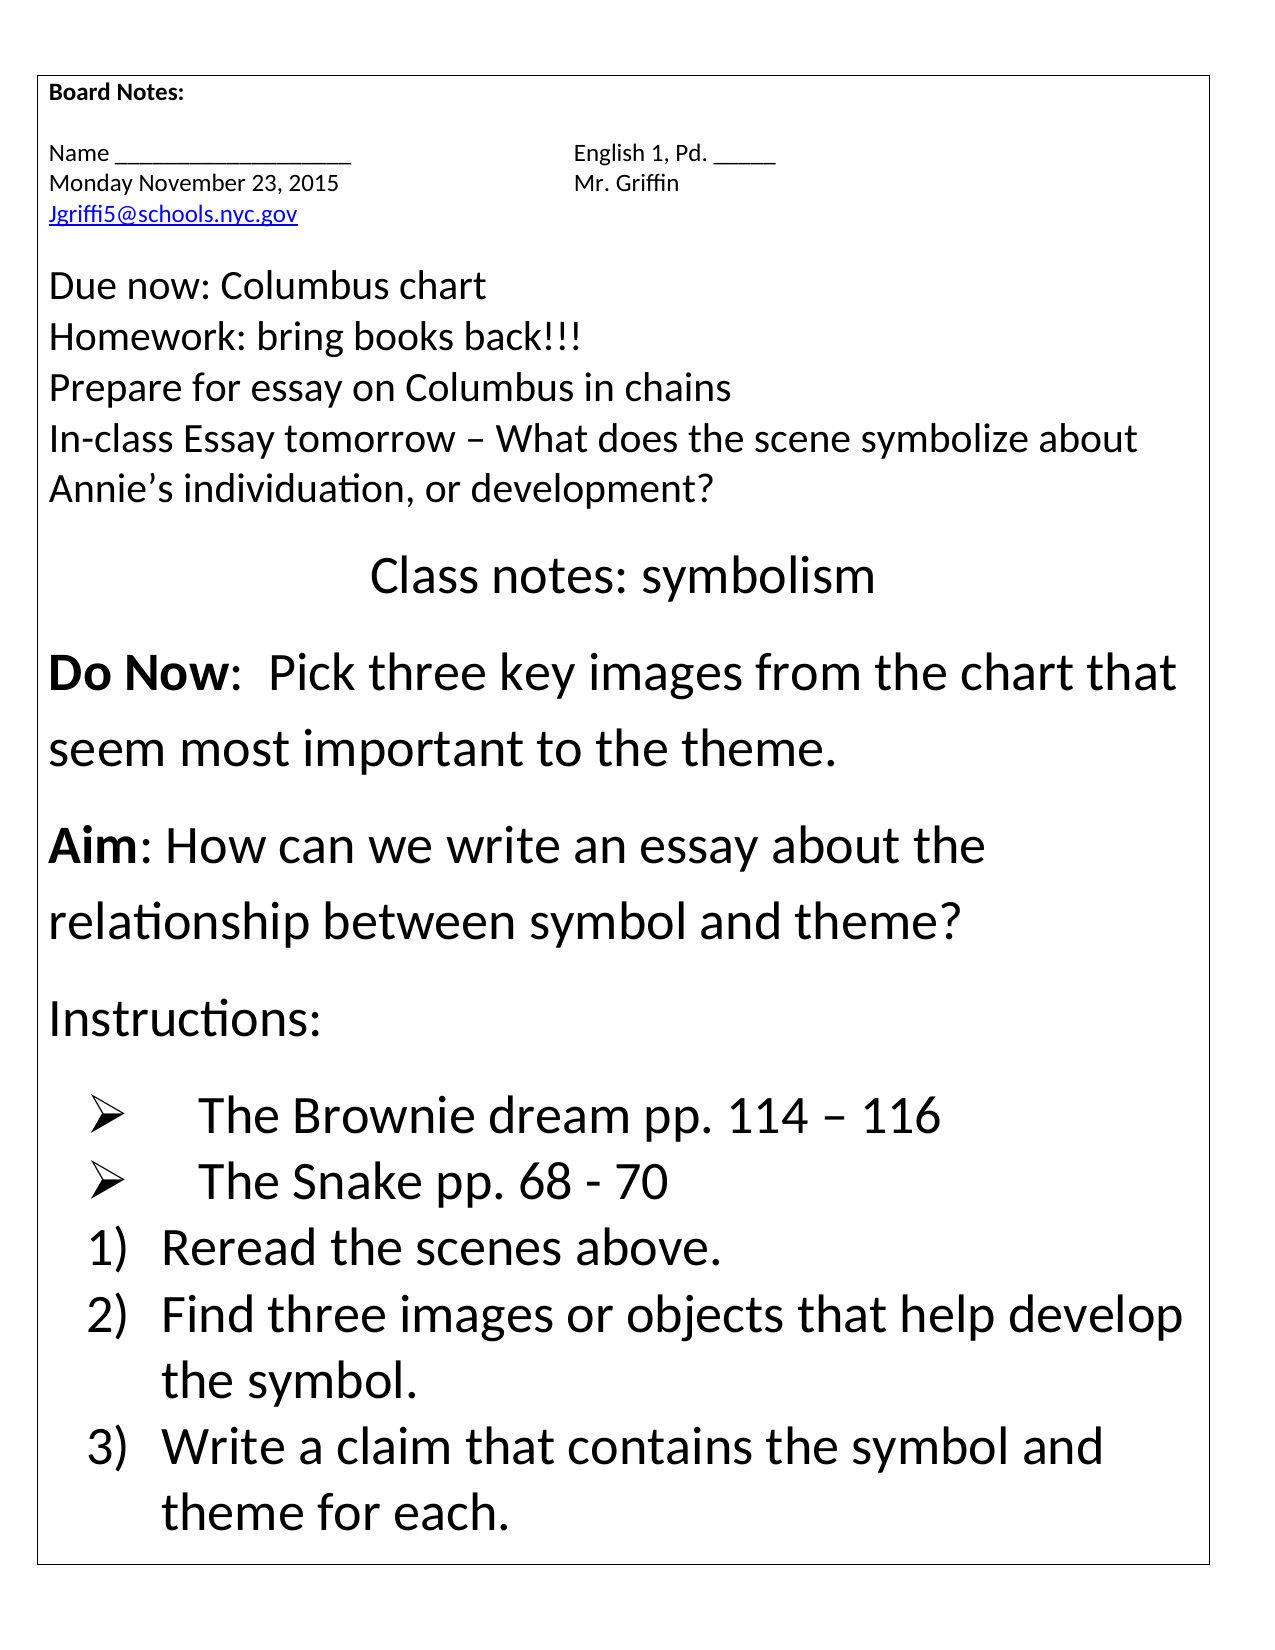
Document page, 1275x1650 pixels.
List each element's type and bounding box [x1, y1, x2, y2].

table_cell [38, 76, 1209, 1564]
